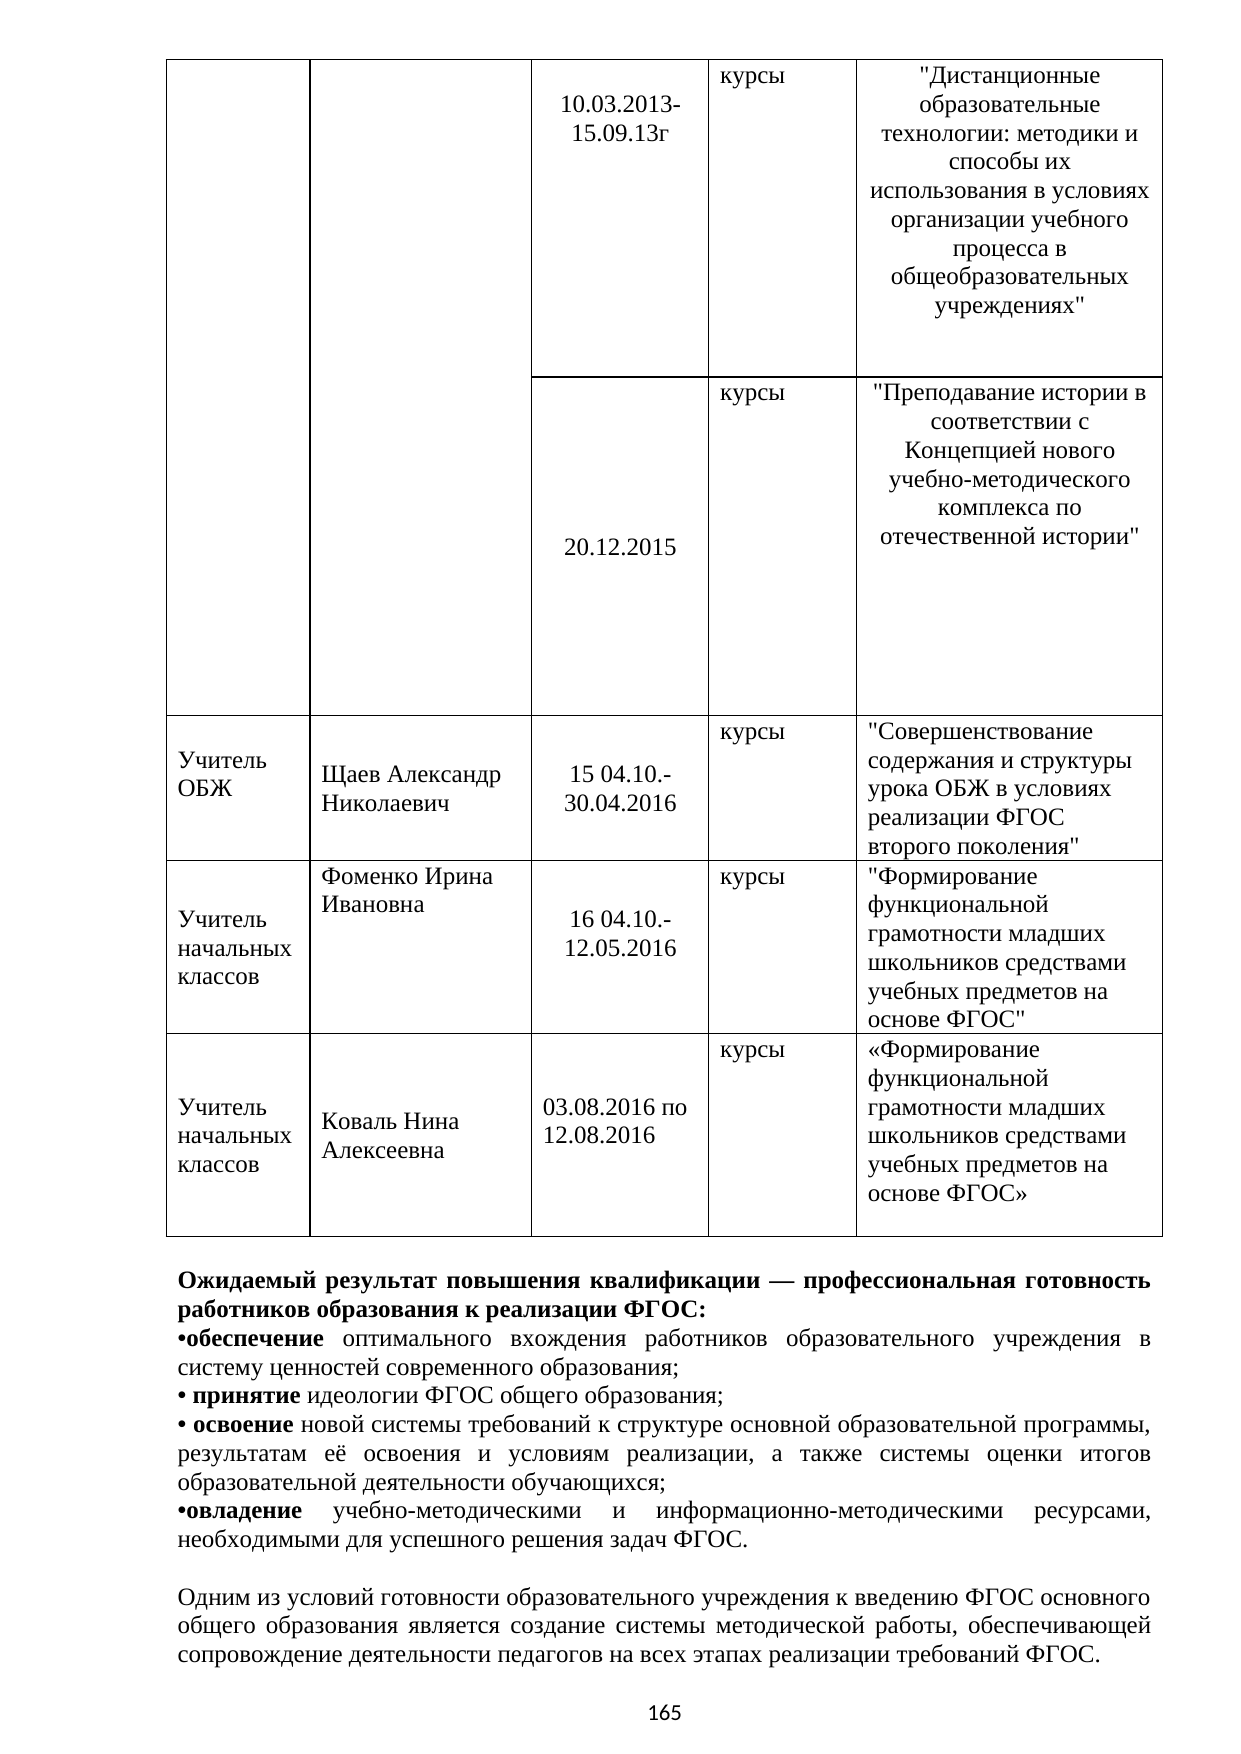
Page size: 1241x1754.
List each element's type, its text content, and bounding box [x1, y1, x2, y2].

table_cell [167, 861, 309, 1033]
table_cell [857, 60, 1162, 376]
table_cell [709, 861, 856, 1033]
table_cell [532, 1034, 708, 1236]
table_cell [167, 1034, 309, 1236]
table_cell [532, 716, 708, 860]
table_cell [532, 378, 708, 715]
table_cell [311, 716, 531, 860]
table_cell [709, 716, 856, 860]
text Ожидаемый результат повышения квалификации — профессиональная готовность работников образования к реализации ФГОС: [177, 1265, 1152, 1323]
text Одним из условий готовности образовательного учреждения к введению ФГОС основного общего образования является создание системы методической работы, обеспечивающей сопровождение деятельности педагогов на всех этапах реализации требований ФГОС. [177, 1582, 1152, 1668]
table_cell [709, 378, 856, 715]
text •овладение учебно-методическими и информационно-методическими ресурсами, необходимыми для успешного решения задач ФГОС. [177, 1495, 1152, 1553]
text • освоение новой системы требований к структуре основной образовательной программы, результатам её освоения и условиям реализации, а также системы оценки итогов образовательной деятельности обучающихся; [177, 1409, 1152, 1495]
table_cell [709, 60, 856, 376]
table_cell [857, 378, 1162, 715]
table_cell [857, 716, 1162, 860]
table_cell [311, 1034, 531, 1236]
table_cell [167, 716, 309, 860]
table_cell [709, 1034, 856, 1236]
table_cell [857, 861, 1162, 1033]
text •обеспечение оптимального вхождения работников образовательного учреждения в систему ценностей современного образования; [177, 1323, 1152, 1380]
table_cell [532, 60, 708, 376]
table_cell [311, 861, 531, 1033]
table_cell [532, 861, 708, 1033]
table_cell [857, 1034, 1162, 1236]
text • принятие идеологии ФГОС общего образования; [177, 1380, 1152, 1409]
